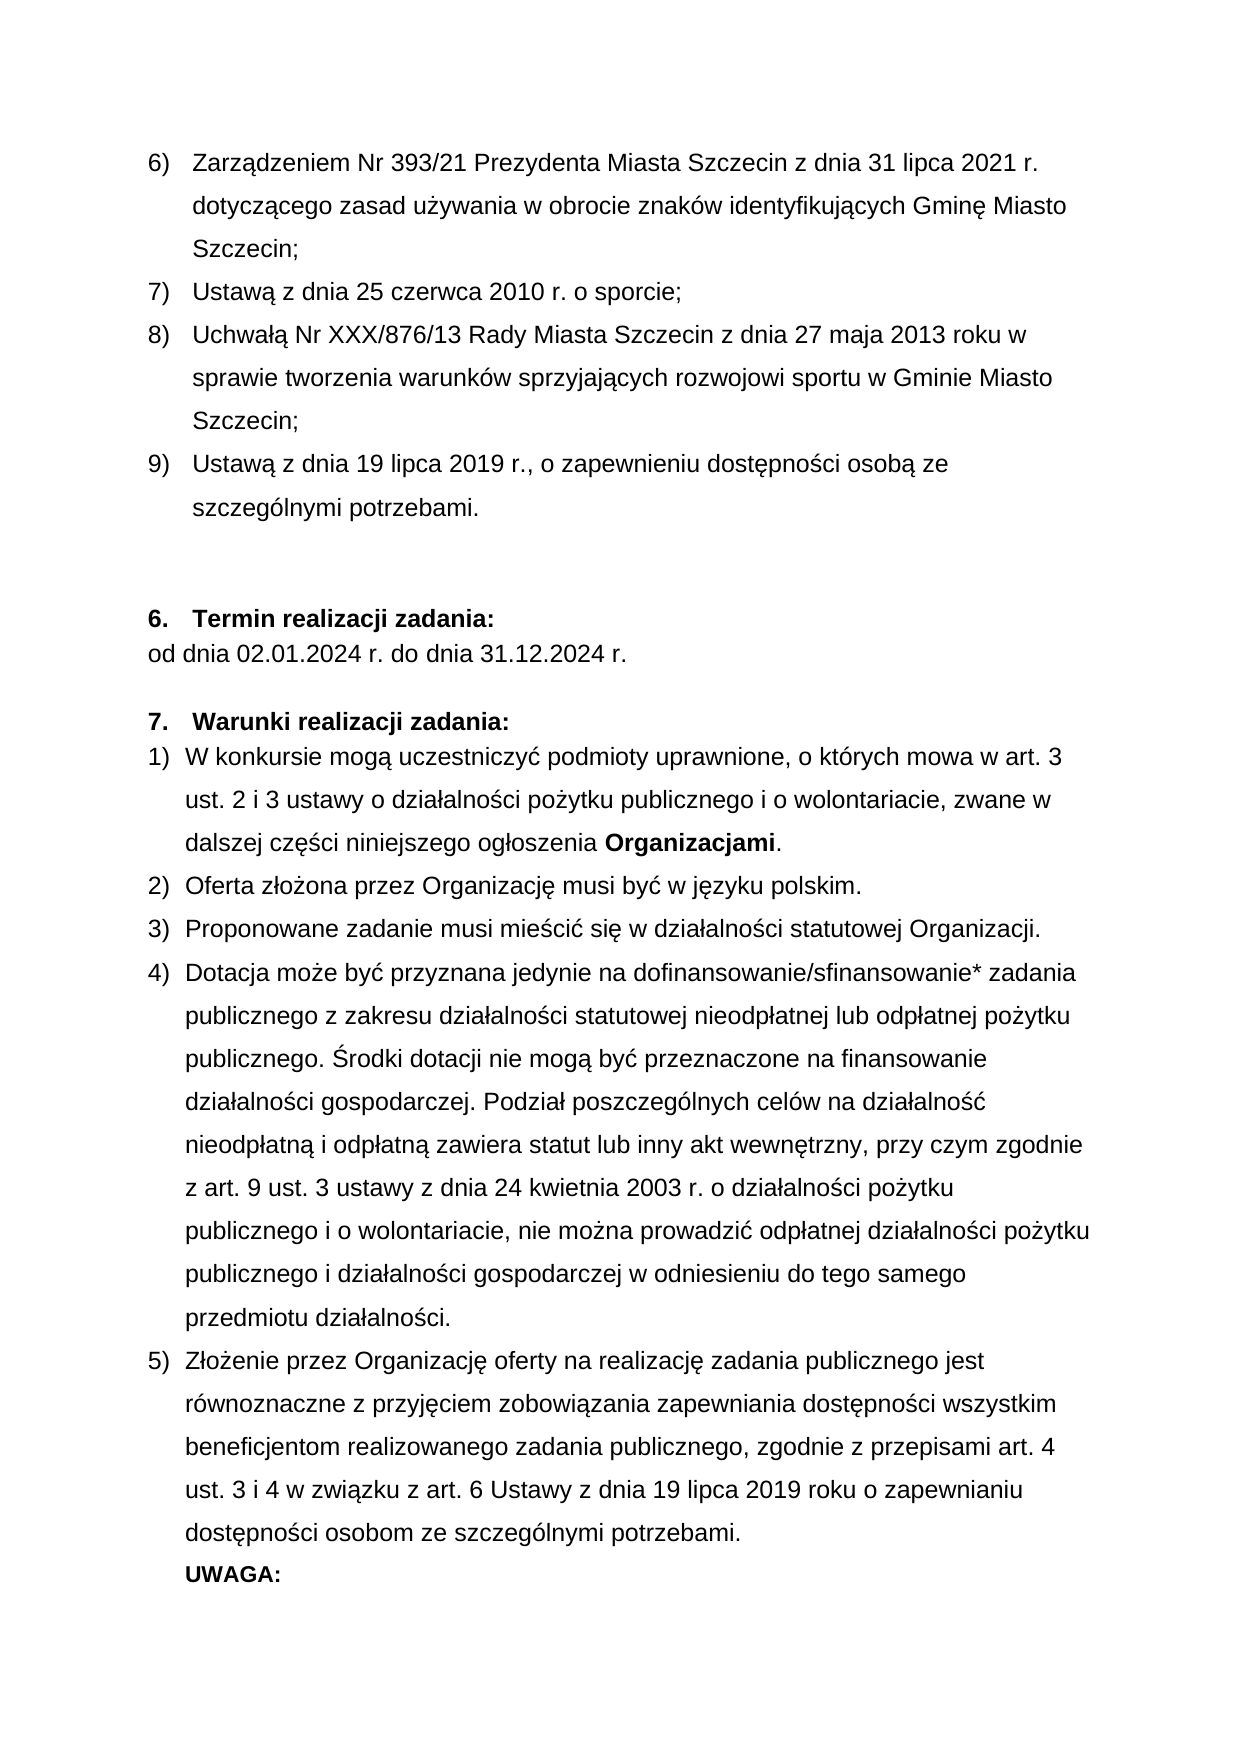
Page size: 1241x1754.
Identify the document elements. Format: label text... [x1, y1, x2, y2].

list Oferta złożona przez Organizację musi być w języku polskim. [148, 871, 1093, 900]
list W konkursie mogą uczestniczyć podmioty uprawnione, o których mowa w art. 3 ust. 2 i 3 ustawy o działalności pożytku publicznego i o wolontariacie, zwane w dalszej części niniejszego ogłoszenia Organizacjami. [148, 742, 1093, 857]
text od dnia 02.01.2024 r. do dnia 31.12.2024 r. [148, 639, 1093, 668]
list Złożenie przez Organizację oferty na realizację zadania publicznego jest równoznaczne z przyjęciem zobowiązania zapewniania dostępności wszystkim beneficjentom realizowanego zadania publicznego, zgodnie z przepisami art. 4 ust. 3 i 4 w związku z art. 6 Ustawy z dnia 19 lipca 2019 roku o zapewnianiu dostępności osobom ze szczególnymi potrzebami. [148, 1346, 1093, 1547]
subtitle Termin realizacji zadania: [148, 604, 1093, 633]
list Dotacja może być przyznana jedynie na dofinansowanie/sfinansowanie* zadania publicznego z zakresu działalności statutowej nieodpłatnej lub odpłatnej pożytku publicznego. Środki dotacji nie mogą być przeznaczone na finansowanie działalności gospodarczej. Podział poszczególnych celów na działalność nieodpłatną i odpłatną zawiera statut lub inny akt wewnętrzny, przy czym zgodnie z art. 9 ust. 3 ustawy z dnia 24 kwietnia 2003 r. o działalności pożytku publicznego i o wolontariacie, nie można prowadzić odpłatnej działalności pożytku publicznego i działalności gospodarczej w odniesieniu do tego samego przedmiotu działalności. [148, 958, 1093, 1331]
list Proponowane zadanie musi mieścić się w działalności statutowej Organizacji. [148, 914, 1093, 943]
text UWAGA: [185, 1561, 1093, 1588]
list Zarządzeniem Nr 393/21 Prezydenta Miasta Szczecin z dnia 31 lipca 2021 r. dotyczącego zasad używania w obrocie znaków identyfikujących Gminę Miasto Szczecin; [148, 148, 1093, 263]
list Ustawą z dnia 25 czerwca 2010 r. o sporcie; [148, 277, 1093, 306]
subtitle Warunki realizacji zadania: [148, 707, 1093, 736]
list Ustawą z dnia 19 lipca 2019 r., o zapewnieniu dostępności osobą ze szczególnymi potrzebami. [148, 449, 1093, 521]
list Uchwałą Nr XXX/876/13 Rady Miasta Szczecin z dnia 27 maja 2013 roku w sprawie tworzenia warunków sprzyjających rozwojowi sportu w Gminie Miasto Szczecin; [148, 320, 1093, 435]
